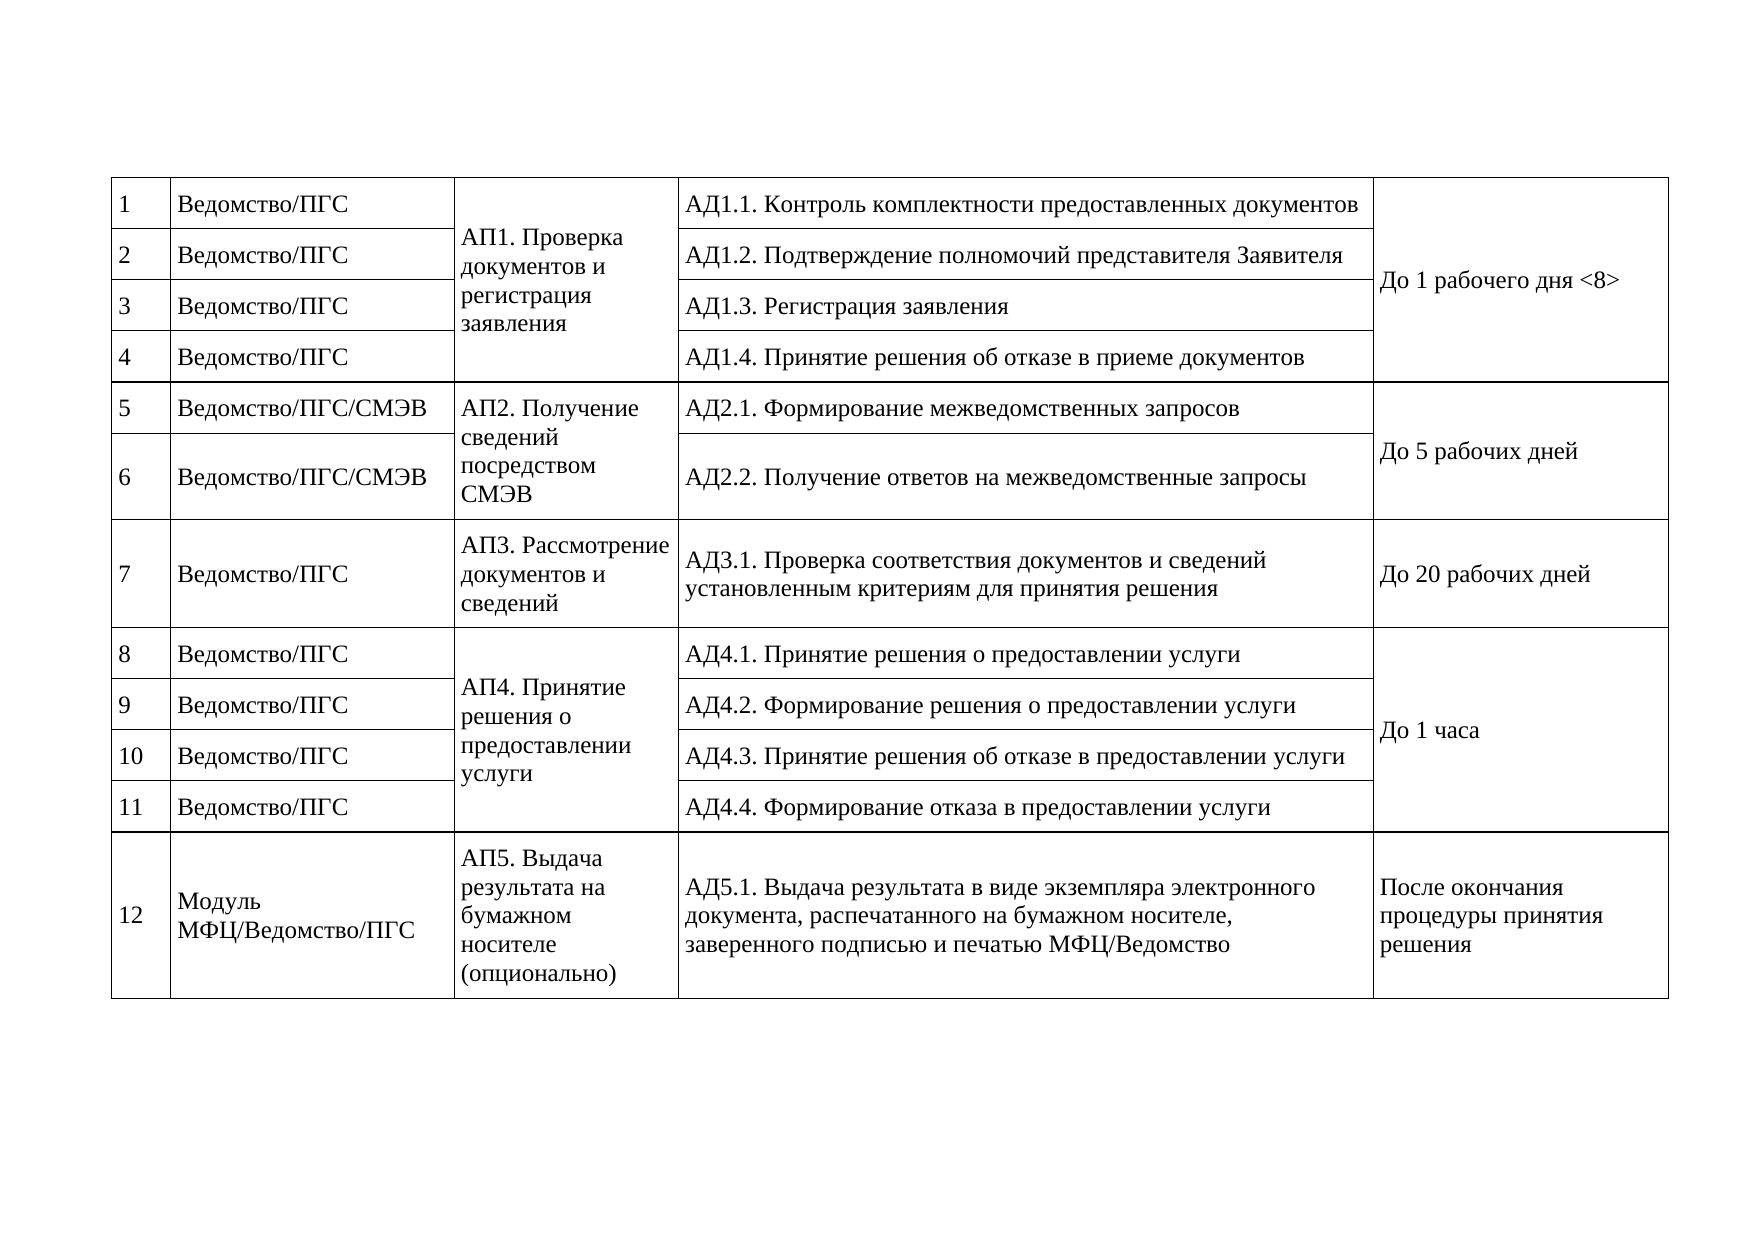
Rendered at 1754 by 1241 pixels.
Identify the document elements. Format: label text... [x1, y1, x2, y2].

table_cell 5 [112, 383, 170, 432]
table_cell Ведомство/ПГС [171, 229, 454, 279]
table_cell 12 [112, 833, 170, 997]
table_cell АД4.4. Формирование отказа в предоставлении услуги [679, 781, 1373, 831]
table_cell 10 [112, 730, 170, 780]
table_cell 11 [112, 781, 170, 831]
table_cell Ведомство/ПГС [171, 730, 454, 780]
table_cell АД1.3. Регистрация заявления [679, 280, 1373, 330]
table_cell Ведомство/ПГС/СМЭВ [171, 383, 454, 432]
table_cell АП5. Выдача результата на бумажном носителе (опционально) [455, 833, 678, 997]
table_cell 7 [112, 520, 170, 627]
table_cell Ведомство/ПГС [171, 520, 454, 627]
table_cell Ведомство/ПГС [171, 679, 454, 729]
table_cell 2 [112, 229, 170, 279]
table_cell АД2.1. Формирование межведомственных запросов [679, 383, 1373, 432]
table_cell 8 [112, 628, 170, 678]
table_cell Модуль МФЦ/Ведомство/ПГС [171, 833, 454, 997]
table_cell АД2.2. Получение ответов на межведомственные запросы [679, 434, 1373, 519]
table_cell АП4. Принятие решения о предоставлении услуги [455, 628, 678, 831]
table_cell Ведомство/ПГС [171, 280, 454, 330]
table_cell АП3. Рассмотрение документов и сведений [455, 520, 678, 627]
table_cell 3 [112, 280, 170, 330]
table_cell До 1 рабочего дня <8> [1374, 178, 1668, 381]
table_cell АД1.4. Принятие решения об отказе в приеме документов [679, 331, 1373, 381]
table_cell До 20 рабочих дней [1374, 520, 1668, 627]
table_cell АД1.1. Контроль комплектности предоставленных документов [679, 178, 1373, 228]
table_cell АП1. Проверка документов и регистрация заявления [455, 178, 678, 381]
table_cell До 5 рабочих дней [1374, 383, 1668, 519]
table_cell АД5.1. Выдача результата в виде экземпляра электронного документа, распечатанного на бумажном носителе, заверенного подписью и печатью МФЦ/Ведомство [679, 833, 1373, 997]
table_cell До 1 часа [1374, 628, 1668, 831]
table_cell После окончания процедуры принятия решения [1374, 833, 1668, 997]
table_cell 6 [112, 434, 170, 519]
table_cell Ведомство/ПГС [171, 178, 454, 228]
table_cell 1 [112, 178, 170, 228]
table_cell Ведомство/ПГС [171, 781, 454, 831]
table_cell АД4.2. Формирование решения о предоставлении услуги [679, 679, 1373, 729]
table_cell Ведомство/ПГС [171, 331, 454, 381]
table_cell 9 [112, 679, 170, 729]
table_cell АД4.3. Принятие решения об отказе в предоставлении услуги [679, 730, 1373, 780]
table_cell Ведомство/ПГС/СМЭВ [171, 434, 454, 519]
table_cell Ведомство/ПГС [171, 628, 454, 678]
table_cell 4 [112, 331, 170, 381]
table_cell АД3.1. Проверка соответствия документов и сведений установленным критериям для принятия решения [679, 520, 1373, 627]
table_cell АП2. Получение сведений посредством СМЭВ [455, 383, 678, 519]
table_cell АД4.1. Принятие решения о предоставлении услуги [679, 628, 1373, 678]
table_cell АД1.2. Подтверждение полномочий представителя Заявителя [679, 229, 1373, 279]
